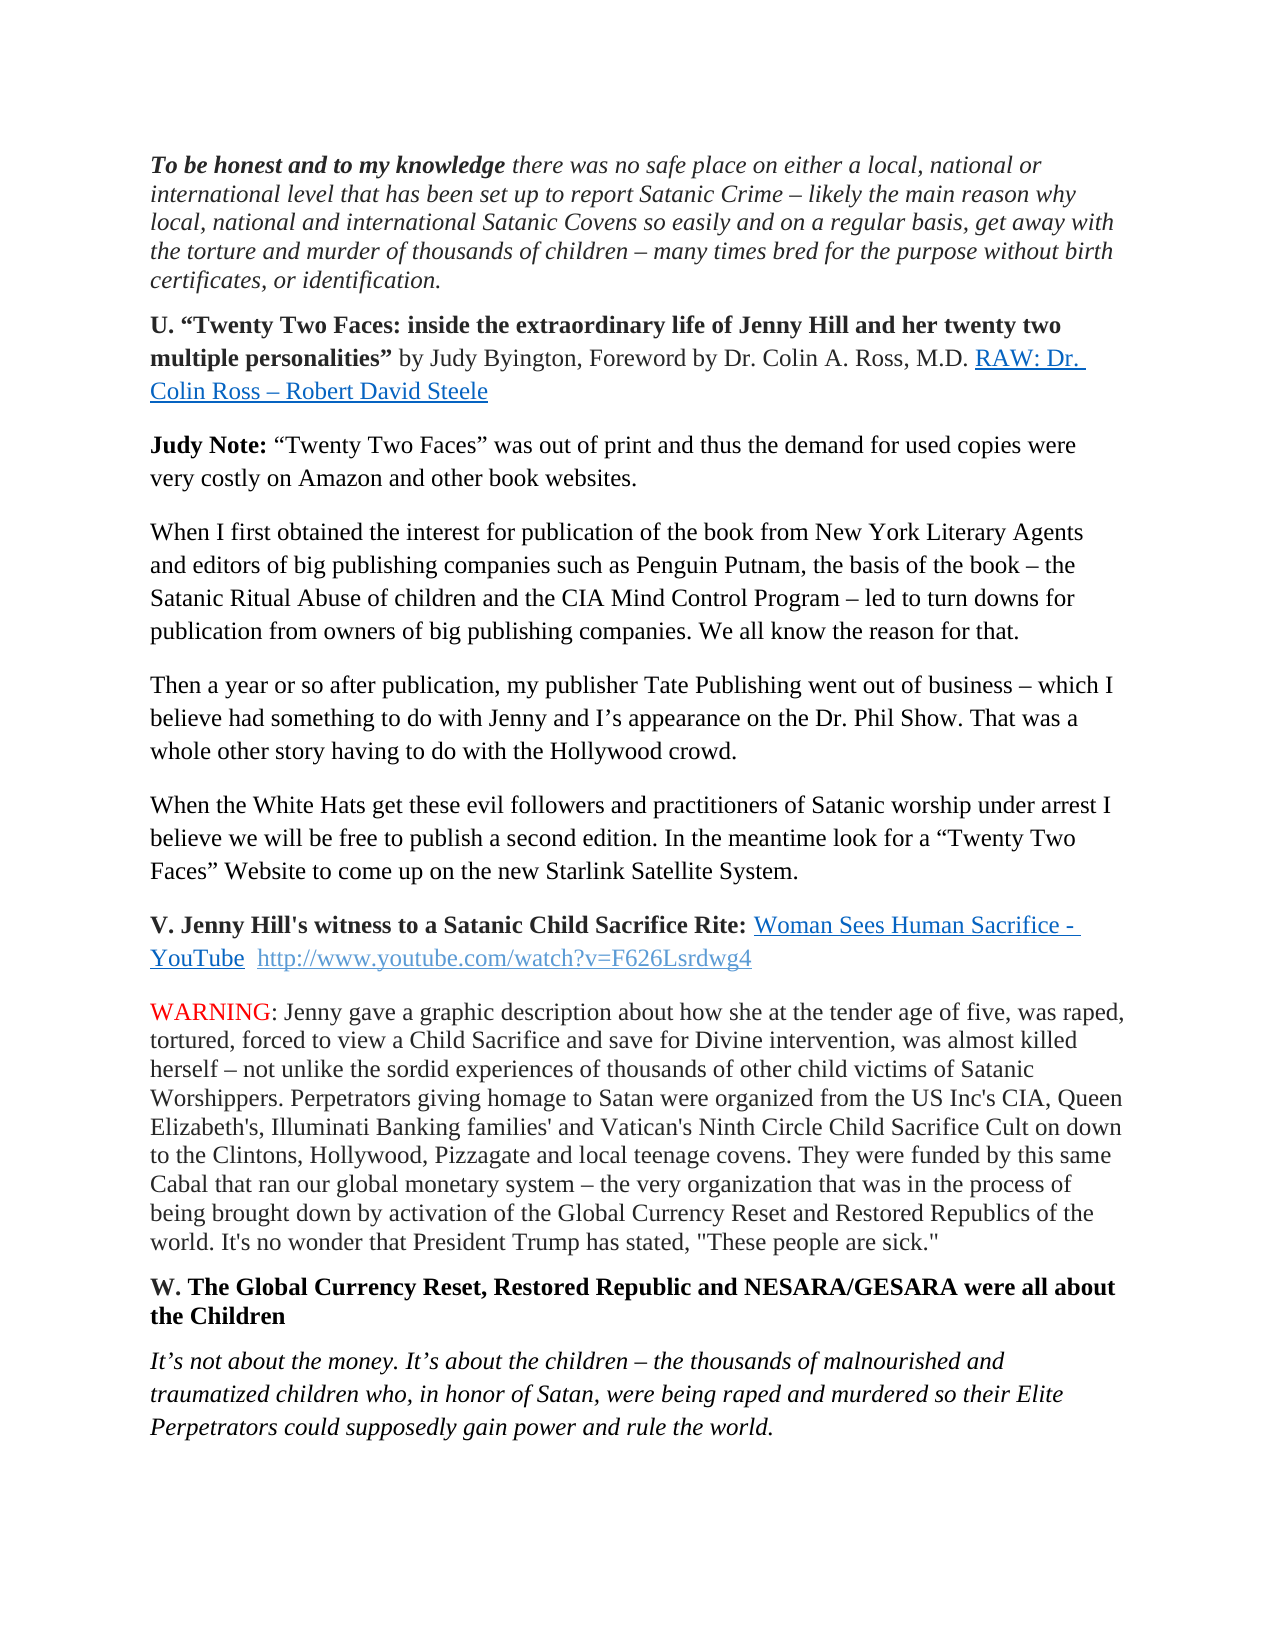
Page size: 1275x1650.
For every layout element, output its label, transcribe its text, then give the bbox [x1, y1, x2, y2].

text U. “Twenty Two Faces: inside the extraordinary life of Jenny Hill and her twenty two multiple personalities” by Judy Byington, Foreword by Dr. Colin A. Ross, M.D. RAW: Dr. Colin Ross – Robert David Steele [150, 310, 1125, 405]
text W. The Global Currency Reset, Restored Republic and NESARA/GESARA were all about the Children [150, 1272, 1125, 1330]
text Then a year or so after publication, my publisher Tate Publishing went out of business – which I believe had something to do with Jenny and I’s appearance on the Dr. Phil Show. That was a whole other story having to do with the Hollywood crowd. [150, 670, 1125, 765]
text Judy Note: “Twenty Two Faces” was out of print and thus the demand for used copies were very costly on Amazon and other book websites. [150, 430, 1125, 492]
text WARNING: Jenny gave a graphic description about how she at the tender age of five, was raped, tortured, forced to view a Child Sacrifice and save for Divine intervention, was almost killed herself – not unlike the sordid experiences of thousands of other child victims of Satanic Worshippers. Perpetrators giving homage to Satan were organized from the US Inc's CIA, Queen Elizabeth's, Illuminati Banking families' and Vatican's Ninth Circle Child Sacrifice Cult on down to the Clintons, Hollywood, Pizzagate and local teenage covens. They were funded by this same Cabal that ran our global monetary system – the very organization that was in the process of being brought down by activation of the Global Currency Reset and Restored Republics of the world. It's no wonder that President Trump has stated, "These people are sick." [150, 997, 1125, 1256]
text When the White Hats get these evil followers and practitioners of Satanic worship under arrest I believe we will be free to publish a second edition. In the meantime look for a “Twenty Two Faces” Website to come up on the new Starlink Satellite System. [150, 790, 1125, 885]
text V. Jenny Hill's witness to a Satanic Child Sacrifice Rite: Woman Sees Human Sacrifice - YouTube http://www.youtube.com/watch?v=F626Lsrdwg4 [150, 910, 1125, 972]
text To be honest and to my knowledge there was no safe place on either a local, national or international level that has been set up to report Satanic Crime – likely the main reason why local, national and international Satanic Covens so easily and on a regular basis, get away with the torture and murder of thousands of children – many times bred for the purpose without birth certificates, or identification. [150, 150, 1125, 294]
text When I first obtained the interest for publication of the book from New York Literary Agents and editors of big publishing companies such as Penguin Putnam, the basis of the book – the Satanic Ritual Abuse of children and the CIA Mind Control Program – led to turn downs for publication from owners of big publishing companies. We all know the reason for that. [150, 517, 1125, 645]
text It’s not about the money. It’s about the children – the thousands of malnourished and traumatized children who, in honor of Satan, were being raped and murdered so their Elite Perpetrators could supposedly gain power and rule the world. [150, 1346, 1125, 1441]
